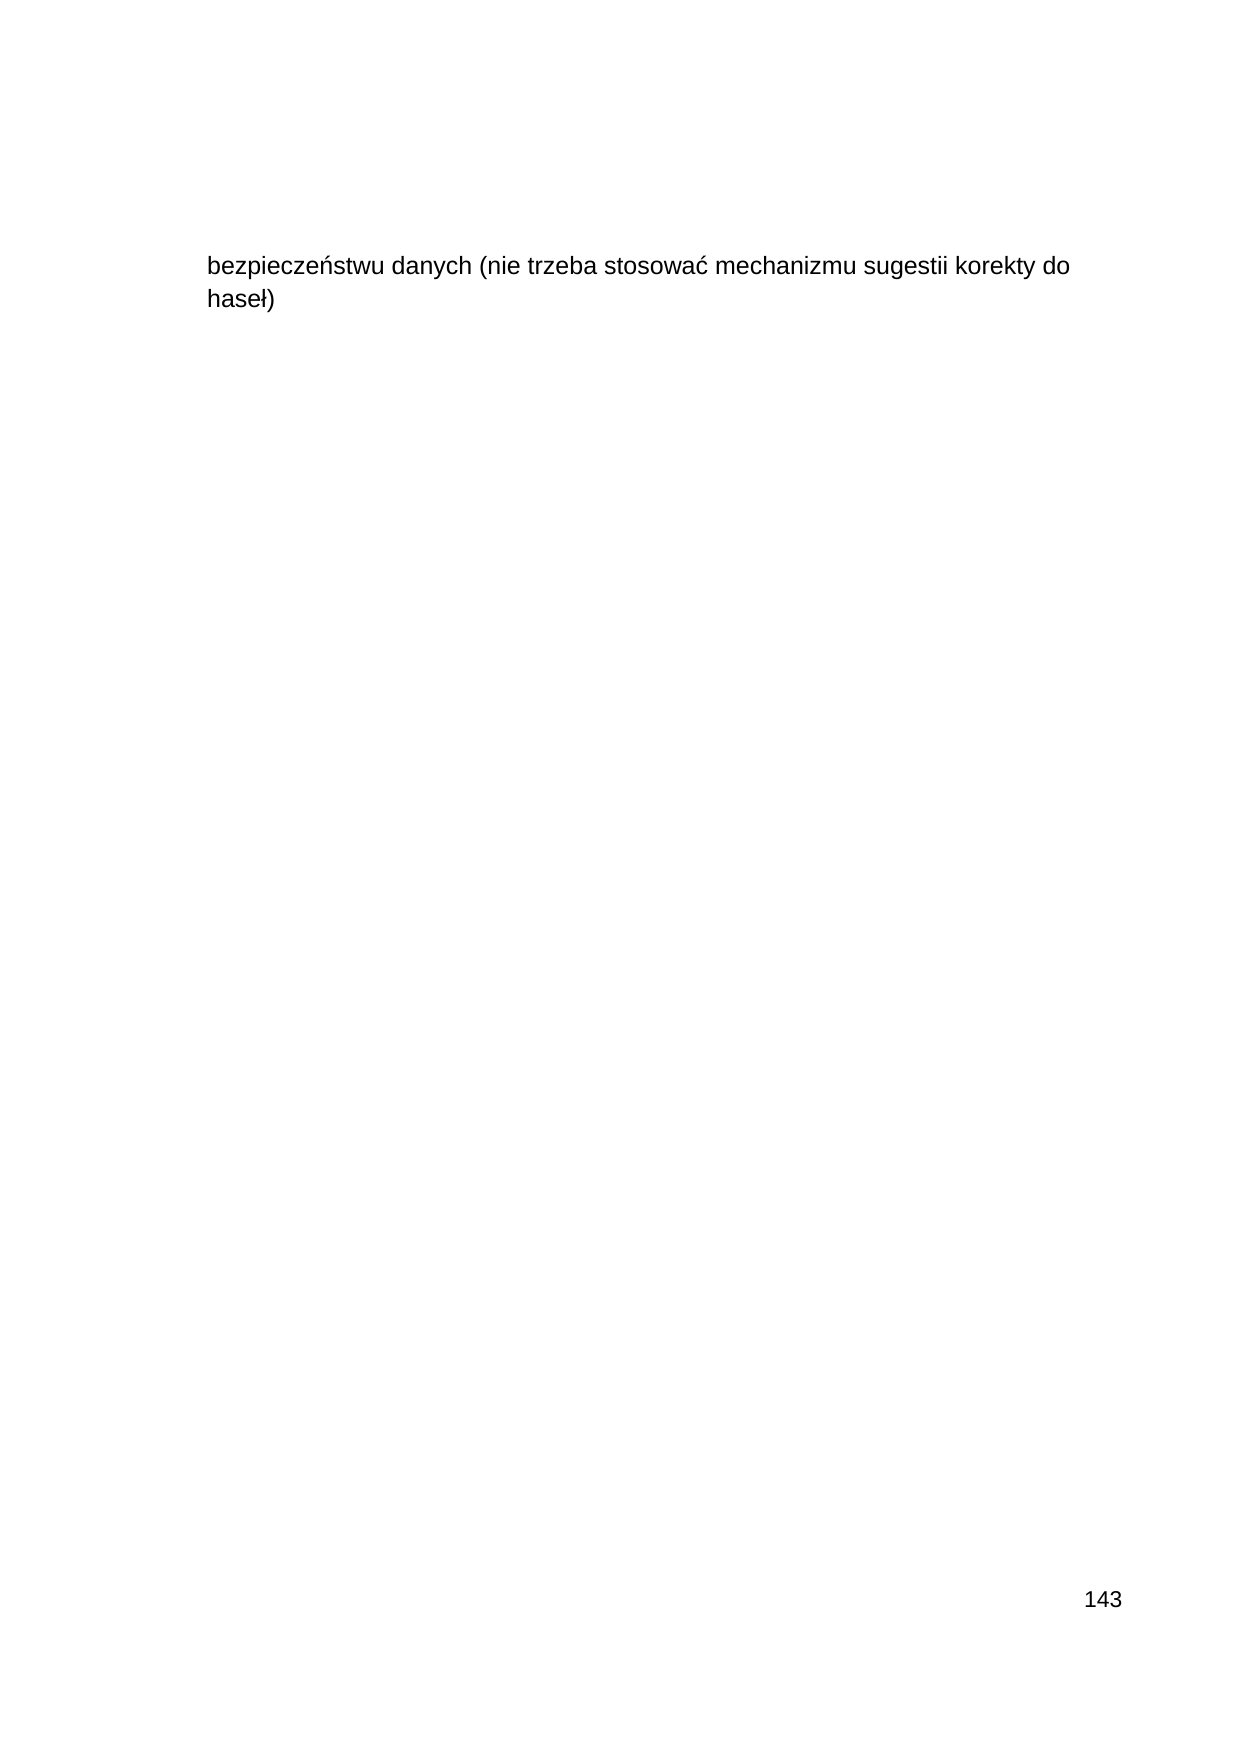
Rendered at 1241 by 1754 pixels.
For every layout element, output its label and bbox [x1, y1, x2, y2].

list [148, 251, 1122, 313]
